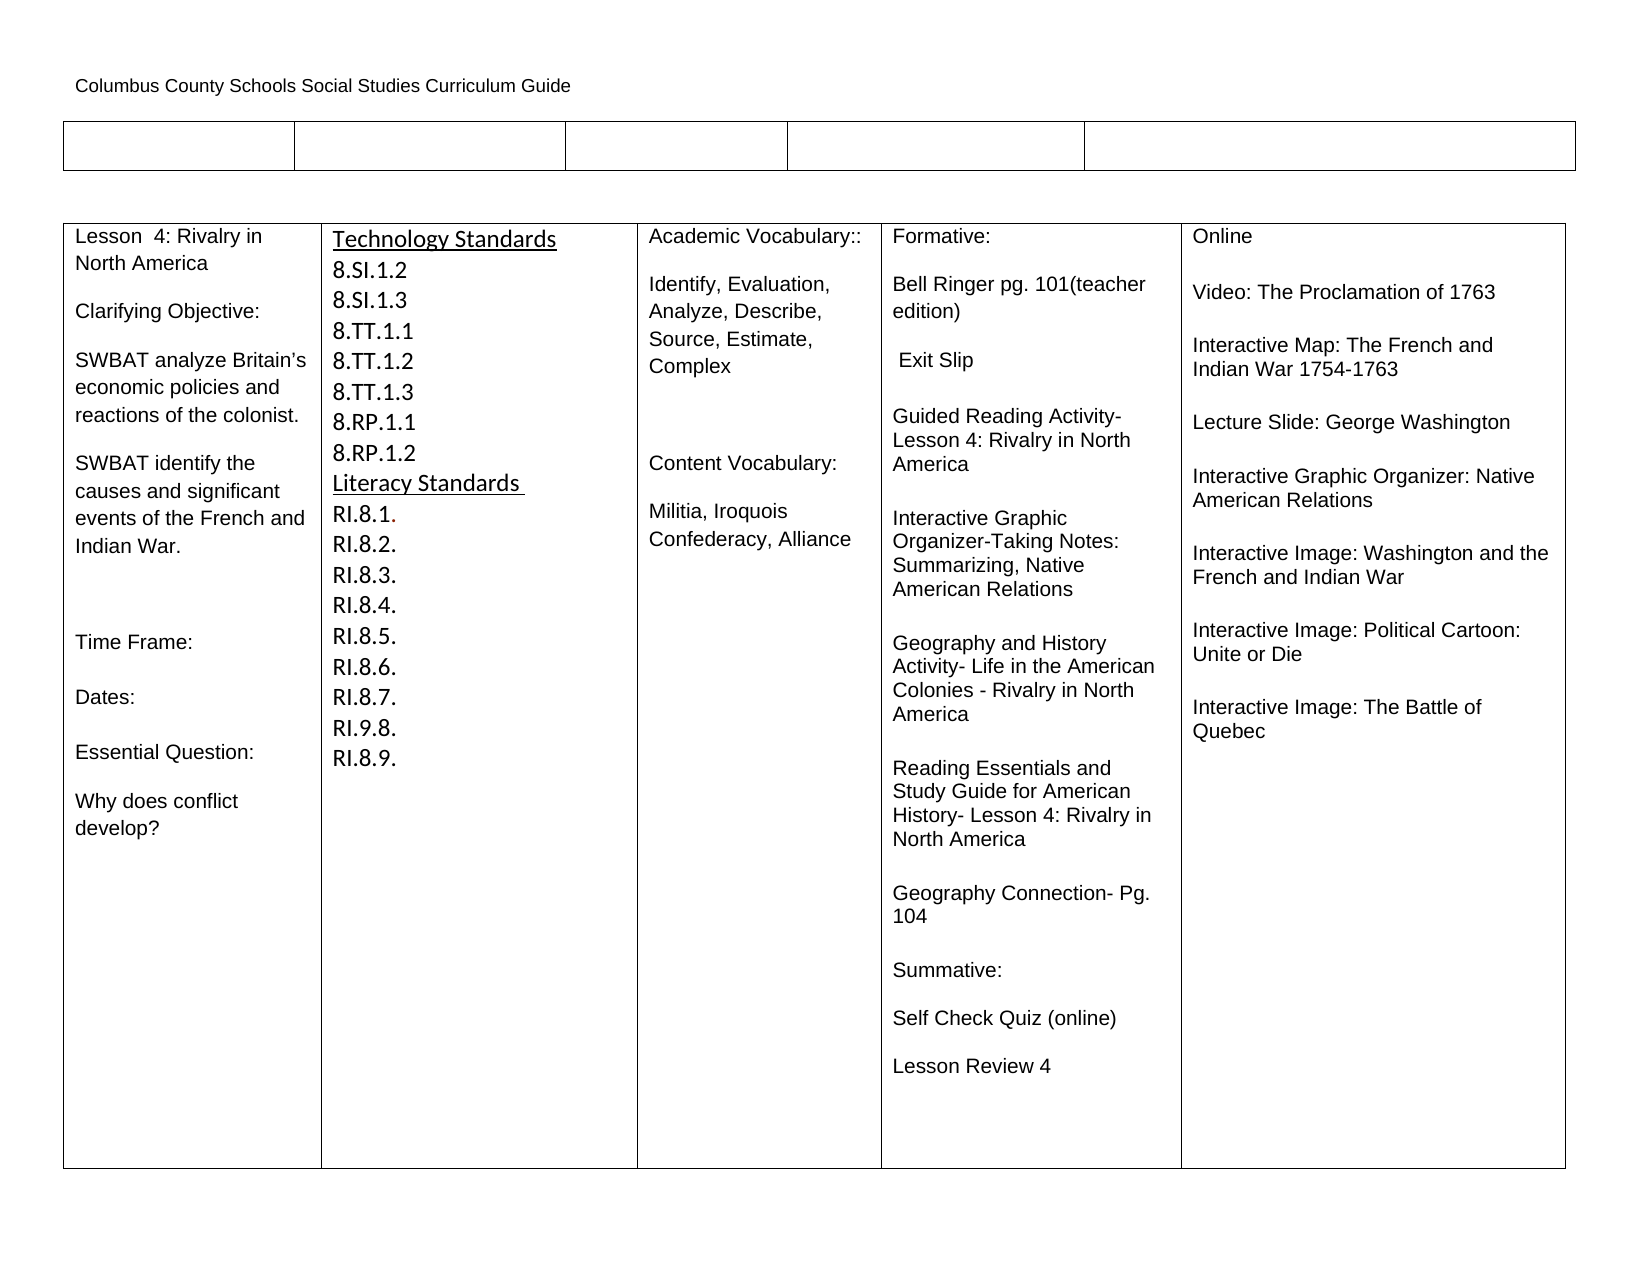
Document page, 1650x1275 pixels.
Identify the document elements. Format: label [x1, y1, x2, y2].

table_cell [1085, 122, 1575, 170]
table_header [322, 224, 637, 1168]
table_header [64, 224, 321, 1168]
table_cell [295, 122, 565, 170]
table_header [1182, 224, 1565, 1168]
table_cell [64, 122, 294, 170]
table_header [882, 224, 1181, 1168]
table_cell [566, 122, 787, 170]
table_header [638, 224, 881, 1168]
table_cell [788, 122, 1084, 170]
